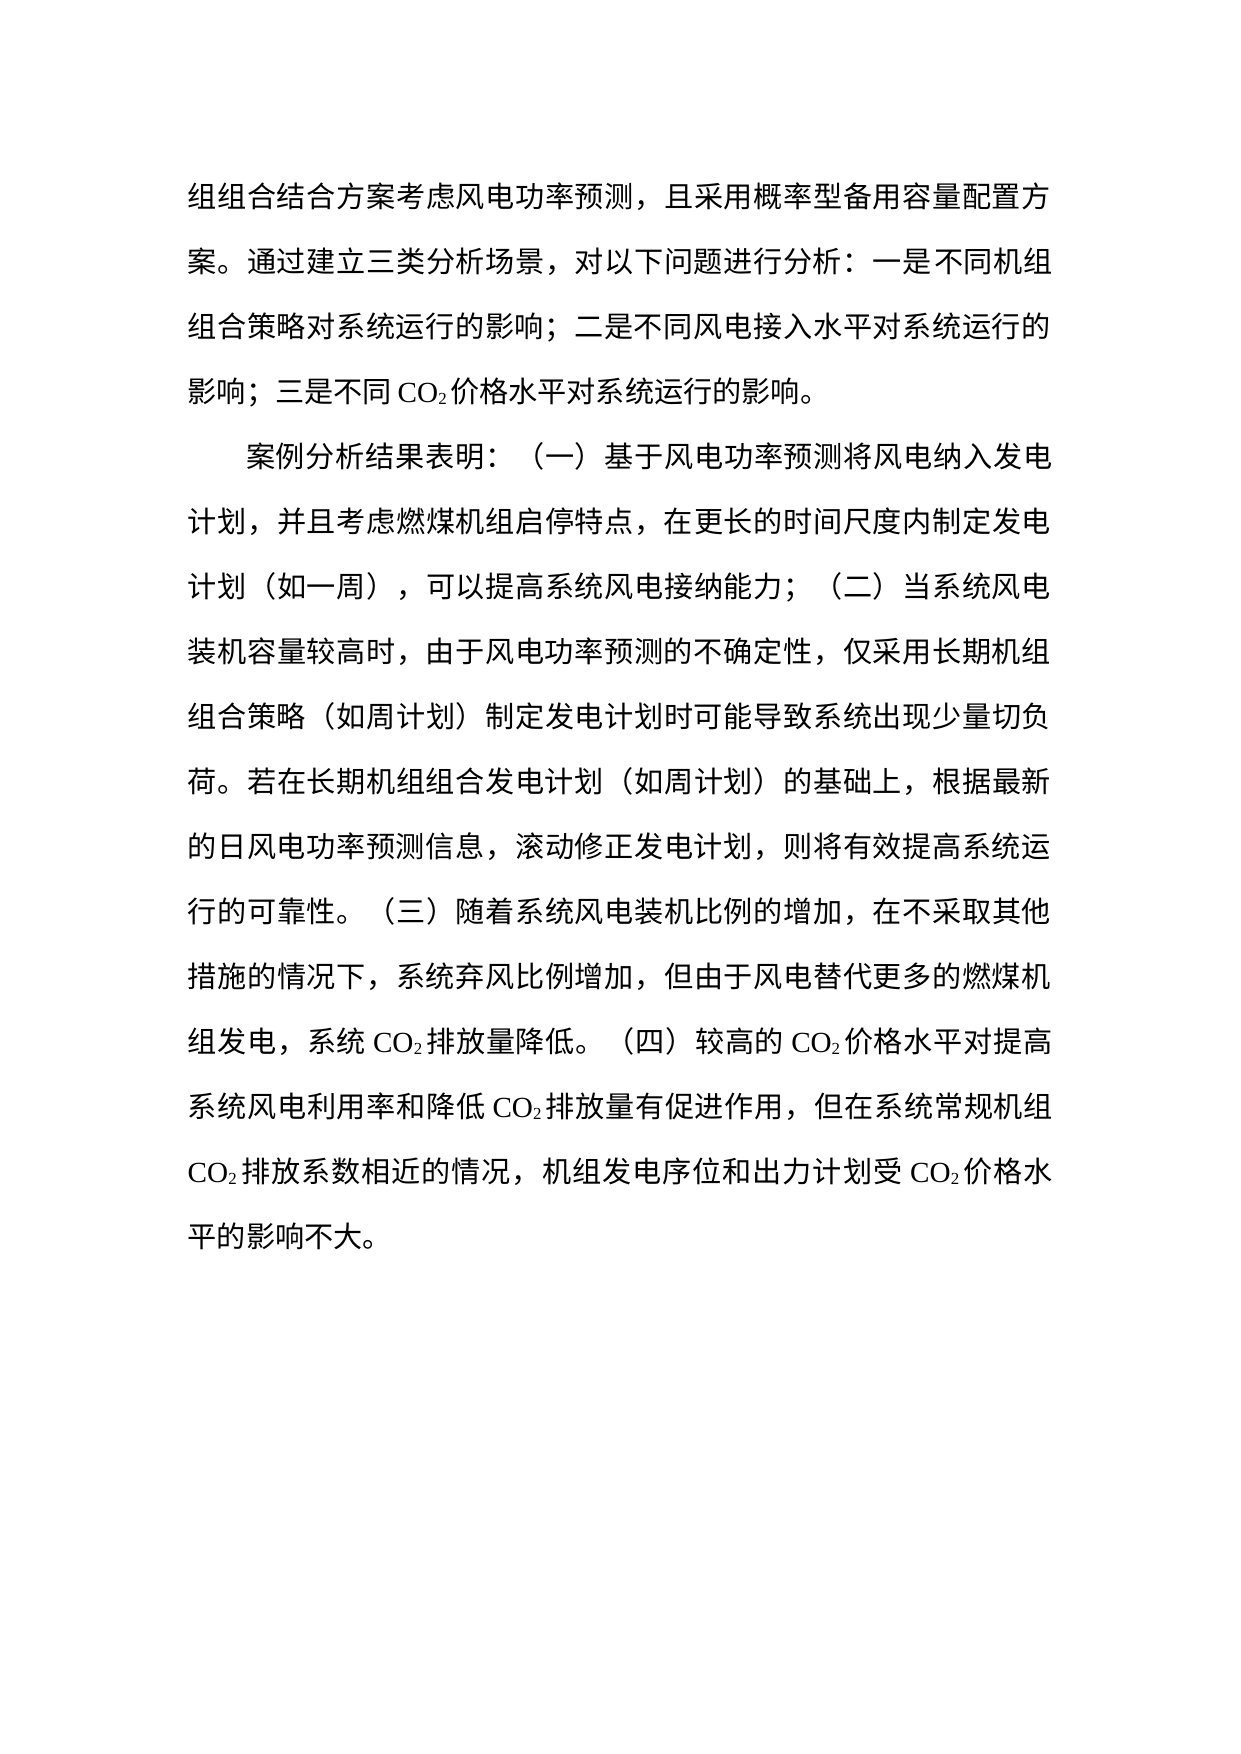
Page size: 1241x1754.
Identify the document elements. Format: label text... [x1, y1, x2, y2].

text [187, 162, 1053, 422]
text 案例分析结果表明：（一）基于风电功率预测将风电纳入发电计划，并且考虑燃煤机组启停特点，在更长的时间尺度内制定发电计划（如一周），可以提高系统风电接纳能力；（二）当系统风电装机容量较高时，由于风电功率预测的不确定性，仅采用长期机组组合策略（如周计划）制定发电计划时可能导致系统出现少量切负荷。若在长期机组组合发电计划（如周计划）的基础上，根据最新的日风电功率预测信息，滚动修正发电计划，则将有效提高系统运行的可靠性。（三）随着系统风电装机比例的增加，在不采取其他措施的情况下，系统弃风比例增加，但由于风电替代更多的燃煤机组发电，系统CO2排放量降低。（四）较高的CO2价格水平对提高系统风电利用率和降低CO2排放量有促进作用，但在系统常规机组CO2排放系数相近的情况，机组发电序位和出力计划受CO2价格水平的影响不大。 [187, 422, 1053, 1267]
